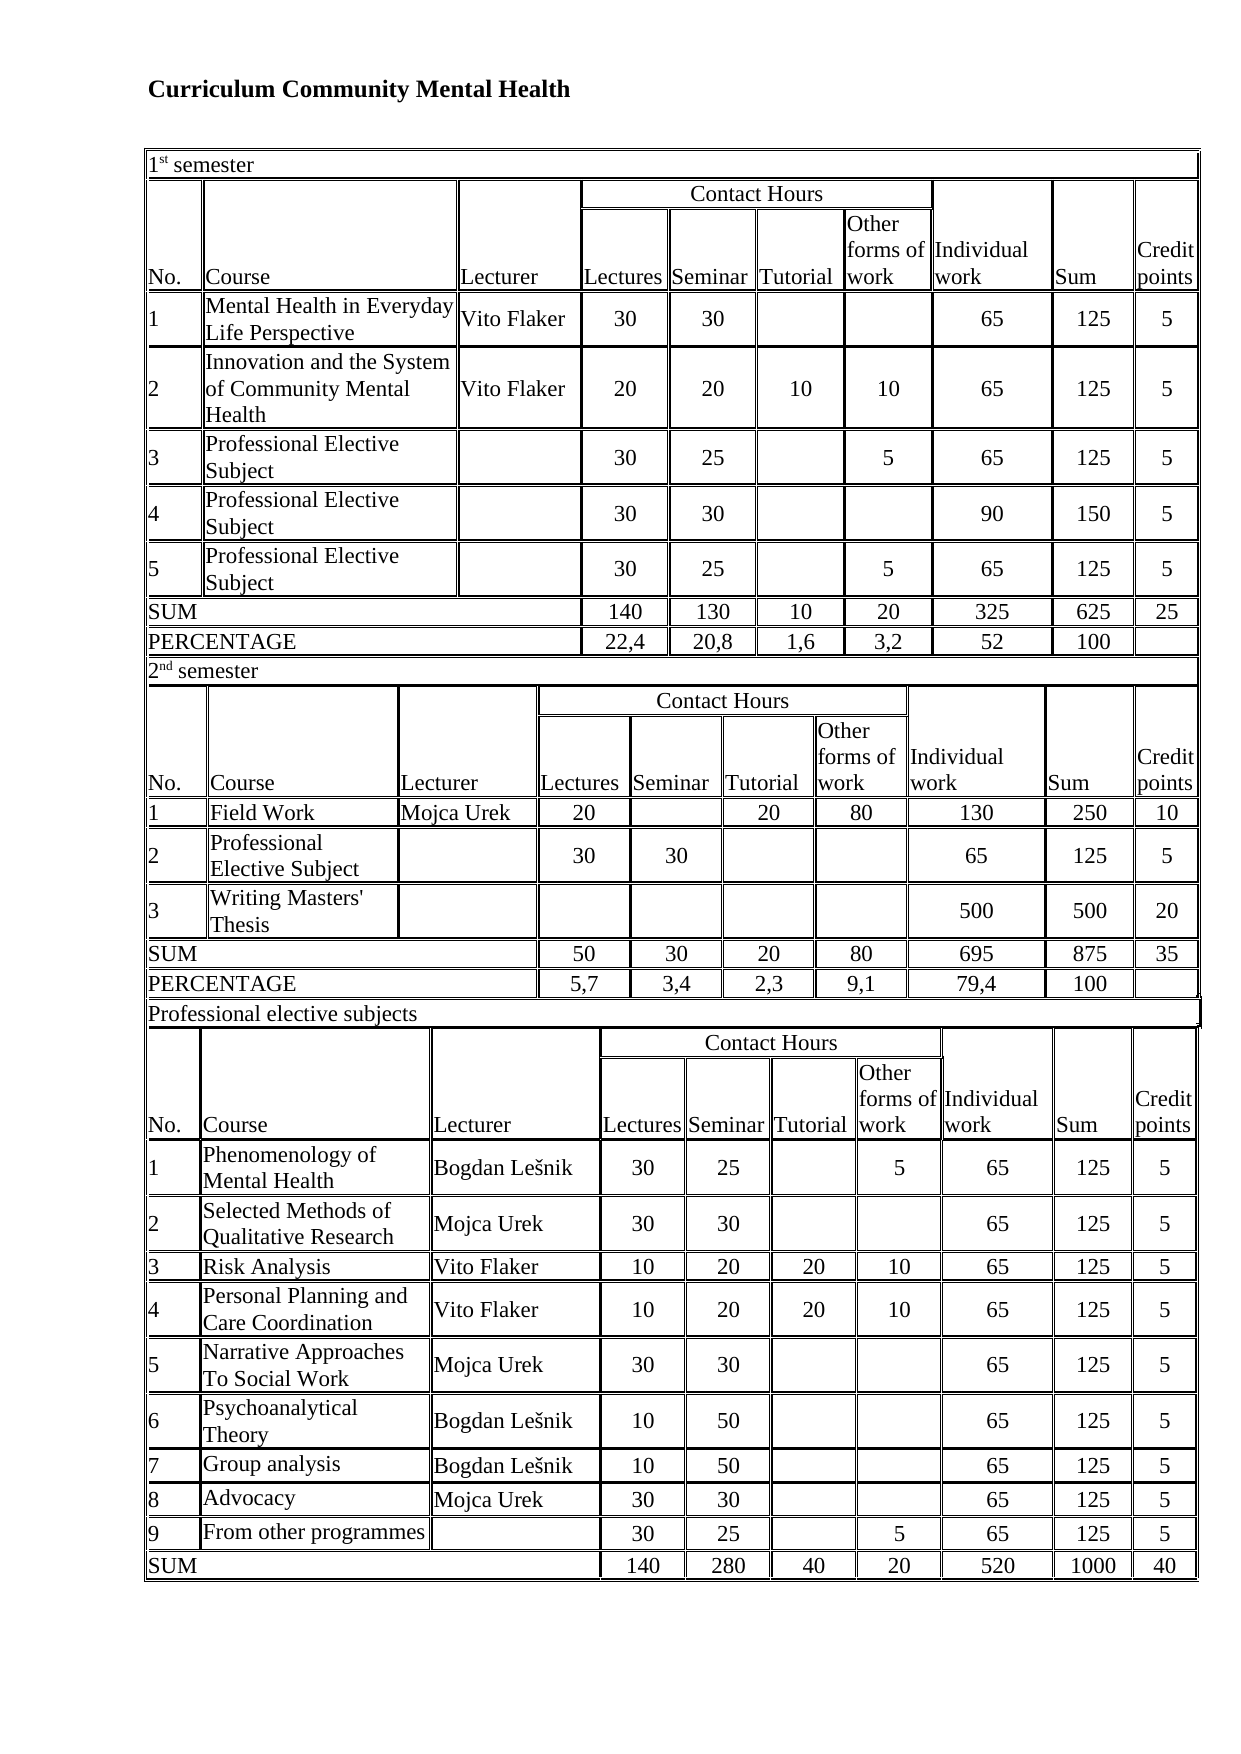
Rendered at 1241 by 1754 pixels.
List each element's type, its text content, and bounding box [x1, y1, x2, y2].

table_cell 30 [687, 1484, 769, 1515]
table_cell Tutorial [773, 1059, 855, 1138]
table_cell [540, 885, 629, 937]
table_cell 10 [846, 348, 931, 427]
table_cell 4 [147, 483, 201, 539]
table_cell 35 [1136, 941, 1197, 967]
table_cell Course [202, 1029, 429, 1138]
table_cell [773, 1339, 855, 1391]
table_cell Sum [1047, 687, 1133, 796]
table_cell 65 [934, 543, 1051, 595]
table_cell 125 [1055, 1339, 1131, 1391]
table_cell 125 [1054, 348, 1133, 427]
table_cell 65 [934, 348, 1051, 427]
table_cell [858, 1395, 940, 1447]
table_cell 5 [858, 1141, 940, 1194]
table_cell 30 [602, 1518, 684, 1549]
table_cell 20 [724, 941, 813, 967]
table_cell Seminar [632, 717, 721, 796]
table_cell Seminar [687, 1059, 769, 1138]
table_cell Innovation and the System of Community Mental Health [205, 348, 456, 427]
table_cell 2 [147, 825, 206, 881]
table_cell 80 [817, 941, 906, 967]
table_cell Lectures [540, 717, 629, 796]
table_cell 30 [671, 487, 755, 539]
table_cell [758, 487, 843, 539]
table_cell 1,6 [758, 628, 843, 654]
table_cell From other programmes [202, 1518, 429, 1549]
table_cell [724, 885, 813, 937]
table_cell [817, 885, 906, 937]
table_cell 65 [943, 1141, 1052, 1194]
table_cell 10 [858, 1253, 940, 1279]
table_cell 10 [858, 1283, 940, 1335]
table_cell Other forms of work [846, 210, 930, 289]
table_cell [400, 829, 536, 881]
table_cell 5 [1134, 1141, 1195, 1194]
table_cell Professional Elective Subject [205, 487, 456, 539]
table_cell 20 [671, 348, 755, 427]
table_cell [460, 543, 580, 595]
table_cell 30 [583, 543, 667, 595]
table_cell 125 [1054, 543, 1133, 595]
table_cell 5 [1136, 829, 1197, 881]
table_cell 20 [1136, 885, 1197, 937]
table_cell SUM [147, 937, 536, 967]
table_cell 25 [1136, 599, 1197, 625]
table_cell 3 [147, 427, 201, 483]
table_cell 30 [632, 941, 721, 967]
table_cell Vito Flaker [460, 293, 580, 345]
table_cell [632, 799, 721, 825]
table_cell 20 [687, 1253, 769, 1279]
table_cell 8 [147, 1481, 199, 1515]
table_cell 30 [687, 1197, 769, 1250]
table_cell [758, 543, 843, 595]
table_cell 65 [909, 829, 1044, 881]
table_cell Professional Elective Subject [205, 543, 456, 595]
table_cell 20 [773, 1283, 855, 1335]
table_cell 30 [671, 293, 755, 345]
table_cell Narrative Approaches To Social Work [202, 1339, 429, 1391]
table_cell 500 [909, 885, 1044, 937]
table_cell Credit points [1134, 1029, 1195, 1138]
table_cell 25 [687, 1518, 769, 1549]
table_cell Mental Health in Everyday Life Perspective [205, 293, 456, 345]
table_cell 65 [943, 1339, 1052, 1391]
table_cell 20,8 [671, 628, 755, 654]
table_cell Risk Analysis [202, 1253, 429, 1279]
table_cell 3,4 [632, 970, 721, 996]
table_cell 5 [1136, 348, 1197, 427]
table_cell 5 [1134, 1484, 1195, 1515]
table_cell Professional Elective Subject [209, 829, 397, 881]
table_cell 30 [632, 829, 721, 881]
table_cell 40 [1133, 1552, 1197, 1578]
table_cell [858, 1484, 940, 1515]
table_cell Course [209, 687, 397, 796]
table_cell 52 [934, 628, 1051, 654]
table_cell 5,7 [540, 970, 629, 996]
table_cell 150 [1054, 487, 1133, 539]
table_cell Selected Methods of Qualitative Research [202, 1197, 429, 1250]
table_cell 6 [147, 1391, 199, 1447]
table_cell 125 [1055, 1197, 1131, 1250]
table_cell 80 [817, 799, 906, 825]
table_cell 5 [1134, 1339, 1195, 1391]
table_cell 130 [909, 799, 1044, 825]
table_cell 30 [602, 1339, 684, 1391]
table_cell 2 [145, 1194, 200, 1250]
table_cell 5 [147, 1335, 199, 1391]
table_cell Course [205, 181, 456, 289]
table_cell [758, 431, 843, 483]
table_cell 30 [540, 829, 629, 881]
table_cell 125 [1047, 829, 1133, 881]
table_cell Individual work [934, 181, 1051, 289]
table_cell 10 [602, 1450, 684, 1481]
table_cell [846, 293, 931, 345]
table_cell Tutorial [758, 210, 843, 289]
table_cell Tutorial [724, 717, 813, 796]
table_cell Lectures [602, 1059, 684, 1138]
table_cell Bogdan Lešnik [433, 1395, 599, 1447]
table_cell Phenomenology of Mental Health [202, 1141, 429, 1194]
table_cell 20 [773, 1253, 855, 1279]
table_cell Lecturer [400, 687, 536, 796]
table_cell [460, 431, 580, 483]
table_cell Psychoanalytical Theory [202, 1395, 429, 1447]
table_cell 20 [856, 1552, 942, 1578]
table_cell 30 [602, 1141, 684, 1194]
table_cell Lectures [583, 210, 667, 289]
table_cell [858, 1339, 940, 1391]
table_cell Vito Flaker [460, 348, 580, 427]
table_cell 65 [943, 1283, 1052, 1335]
table_cell 20 [724, 799, 813, 825]
table_cell 5 [1134, 1253, 1195, 1279]
table_cell 125 [1055, 1253, 1131, 1279]
table_cell 5 [1136, 543, 1197, 595]
table_cell 30 [602, 1197, 684, 1250]
table_cell 30 [602, 1484, 684, 1515]
table_cell [773, 1450, 855, 1481]
table_cell Professional elective subjects [147, 996, 1200, 1026]
table_cell Credit points [1136, 181, 1197, 289]
table_cell Individual work [909, 687, 1044, 796]
table_cell Contact Hours [583, 181, 931, 207]
table_cell [1136, 628, 1197, 654]
table_cell Mojca Urek [433, 1197, 599, 1250]
table_cell [773, 1141, 855, 1194]
table_cell 22,4 [583, 628, 667, 654]
table_cell 65 [943, 1395, 1052, 1447]
table_cell 100 [1047, 970, 1133, 996]
table_cell 3 [147, 881, 206, 937]
table_cell Sum [1055, 1029, 1131, 1138]
table_cell 65 [943, 1253, 1052, 1279]
table_cell 1 [145, 796, 207, 825]
table_cell 125 [1054, 431, 1133, 483]
table_cell PERCENTAGE [145, 967, 538, 996]
table_cell Bogdan Lešnik [433, 1141, 599, 1194]
table_cell 125 [1055, 1141, 1131, 1194]
table_cell 5 [1134, 1283, 1195, 1335]
table_header 1st semester [147, 151, 1199, 177]
table_cell 3 [145, 1250, 200, 1279]
table_cell Group analysis [202, 1450, 429, 1481]
table_cell Lecturer [433, 1029, 599, 1138]
table_cell 20 [846, 599, 931, 625]
table_cell No. [147, 1026, 199, 1138]
table_cell 130 [671, 599, 755, 625]
table_cell 50 [687, 1450, 769, 1481]
table_cell 7 [147, 1447, 199, 1481]
table_cell Lecturer [460, 181, 580, 289]
table_cell 875 [1047, 941, 1133, 967]
table_cell Field Work [209, 799, 397, 825]
table_cell Mojca Urek [400, 799, 536, 825]
table_cell 1 [147, 289, 201, 345]
table_cell 125 [1054, 293, 1133, 345]
table_cell 10 [1136, 799, 1197, 825]
table_cell 520 [942, 1552, 1053, 1578]
table_cell 9,1 [817, 970, 906, 996]
table_cell 65 [943, 1450, 1052, 1481]
table_cell PERCENTAGE [145, 625, 581, 654]
table_cell 10 [602, 1283, 684, 1335]
table_cell 5 [1134, 1450, 1195, 1481]
table_cell 125 [1055, 1395, 1131, 1447]
table_cell 280 [686, 1549, 771, 1578]
table_cell Vito Flaker [433, 1283, 599, 1335]
table_cell 65 [943, 1484, 1052, 1515]
table_cell 5 [1136, 431, 1197, 483]
table_cell 2nd semester [147, 654, 1198, 684]
table_cell 30 [583, 431, 667, 483]
table_cell No. [147, 177, 201, 289]
table_cell [858, 1197, 940, 1250]
table_cell Credit points [1136, 687, 1197, 796]
table_cell 40 [771, 1552, 856, 1578]
table_cell [773, 1197, 855, 1250]
table_cell Contact Hours [602, 1029, 940, 1056]
table_cell 65 [934, 431, 1051, 483]
table_cell No. [147, 684, 206, 796]
table_cell SUM [145, 1549, 600, 1578]
table_cell 125 [1055, 1518, 1131, 1549]
table_cell 5 [1136, 293, 1197, 345]
table_cell 65 [943, 1197, 1052, 1250]
table_cell Contact Hours [540, 687, 906, 713]
table_cell 5 [147, 539, 201, 595]
table_cell Personal Planning and Care Coordination [202, 1283, 429, 1335]
table_cell 20 [687, 1283, 769, 1335]
table_cell 30 [687, 1339, 769, 1391]
table_cell 90 [934, 487, 1051, 539]
table_cell 25 [671, 431, 755, 483]
table_cell 5 [858, 1518, 940, 1549]
table_cell 25 [671, 543, 755, 595]
table_cell 30 [583, 293, 667, 345]
table_cell [773, 1395, 855, 1447]
table_cell 9 [145, 1515, 200, 1549]
table_cell 30 [583, 487, 667, 539]
table_cell 10 [602, 1253, 684, 1279]
table_cell [858, 1450, 940, 1481]
table_cell Mojca Urek [433, 1339, 599, 1391]
table_cell 2,3 [724, 970, 813, 996]
table_cell 695 [909, 941, 1044, 967]
table_cell [460, 487, 580, 539]
table_cell Seminar [671, 210, 755, 289]
table_cell 500 [1047, 885, 1133, 937]
table_cell 325 [934, 599, 1051, 625]
table_cell Advocacy [202, 1484, 429, 1515]
table_cell [632, 885, 721, 937]
table_cell 20 [540, 799, 629, 825]
table_cell 5 [846, 431, 931, 483]
table_cell Mojca Urek [433, 1484, 599, 1515]
table_cell 5 [1134, 1197, 1195, 1250]
table_cell 140 [583, 599, 667, 625]
table_cell Professional Elective Subject [205, 431, 456, 483]
table_cell 25 [687, 1141, 769, 1194]
table_cell [846, 487, 931, 539]
table_cell 79,4 [909, 970, 1044, 996]
table_cell 125 [1055, 1484, 1131, 1515]
table_cell [758, 293, 843, 345]
table_cell Other forms of work [858, 1059, 940, 1138]
table_cell 2 [147, 345, 201, 427]
table_cell [724, 829, 813, 881]
table_cell 100 [1054, 628, 1133, 654]
table_cell 65 [934, 293, 1051, 345]
table_cell Writing Masters' Thesis [209, 885, 397, 937]
table_cell 50 [540, 941, 629, 967]
table_cell 250 [1047, 799, 1133, 825]
table_cell [433, 1518, 599, 1549]
table_cell 625 [1054, 599, 1133, 625]
table_cell 5 [1136, 487, 1197, 539]
table_cell Sum [1054, 181, 1133, 289]
table_cell 5 [1134, 1395, 1195, 1447]
table_cell [817, 829, 906, 881]
table_cell [1136, 970, 1197, 996]
table_cell 5 [846, 543, 931, 595]
table_cell [773, 1484, 855, 1515]
table_cell 10 [758, 348, 843, 427]
table_cell [400, 885, 536, 937]
table_cell 10 [602, 1395, 684, 1447]
table_cell Other forms of work [817, 717, 906, 796]
table_cell 10 [758, 599, 843, 625]
table_cell SUM [147, 595, 580, 625]
table_cell 5 [1134, 1518, 1195, 1549]
table_cell [773, 1518, 855, 1549]
table_cell 1000 [1054, 1552, 1132, 1578]
table_cell 65 [943, 1518, 1052, 1549]
table_cell Individual work [943, 1029, 1052, 1138]
table_cell Bogdan Lešnik [433, 1450, 599, 1481]
table_cell 20 [583, 348, 667, 427]
table_cell 1 [145, 1138, 199, 1194]
table_cell 140 [600, 1552, 686, 1578]
table_cell 125 [1055, 1283, 1131, 1335]
table_cell Vito Flaker [433, 1253, 599, 1279]
table_cell 125 [1055, 1450, 1131, 1481]
table_cell 4 [147, 1279, 199, 1335]
table_cell 3,2 [846, 628, 931, 654]
table_cell 50 [687, 1395, 769, 1447]
